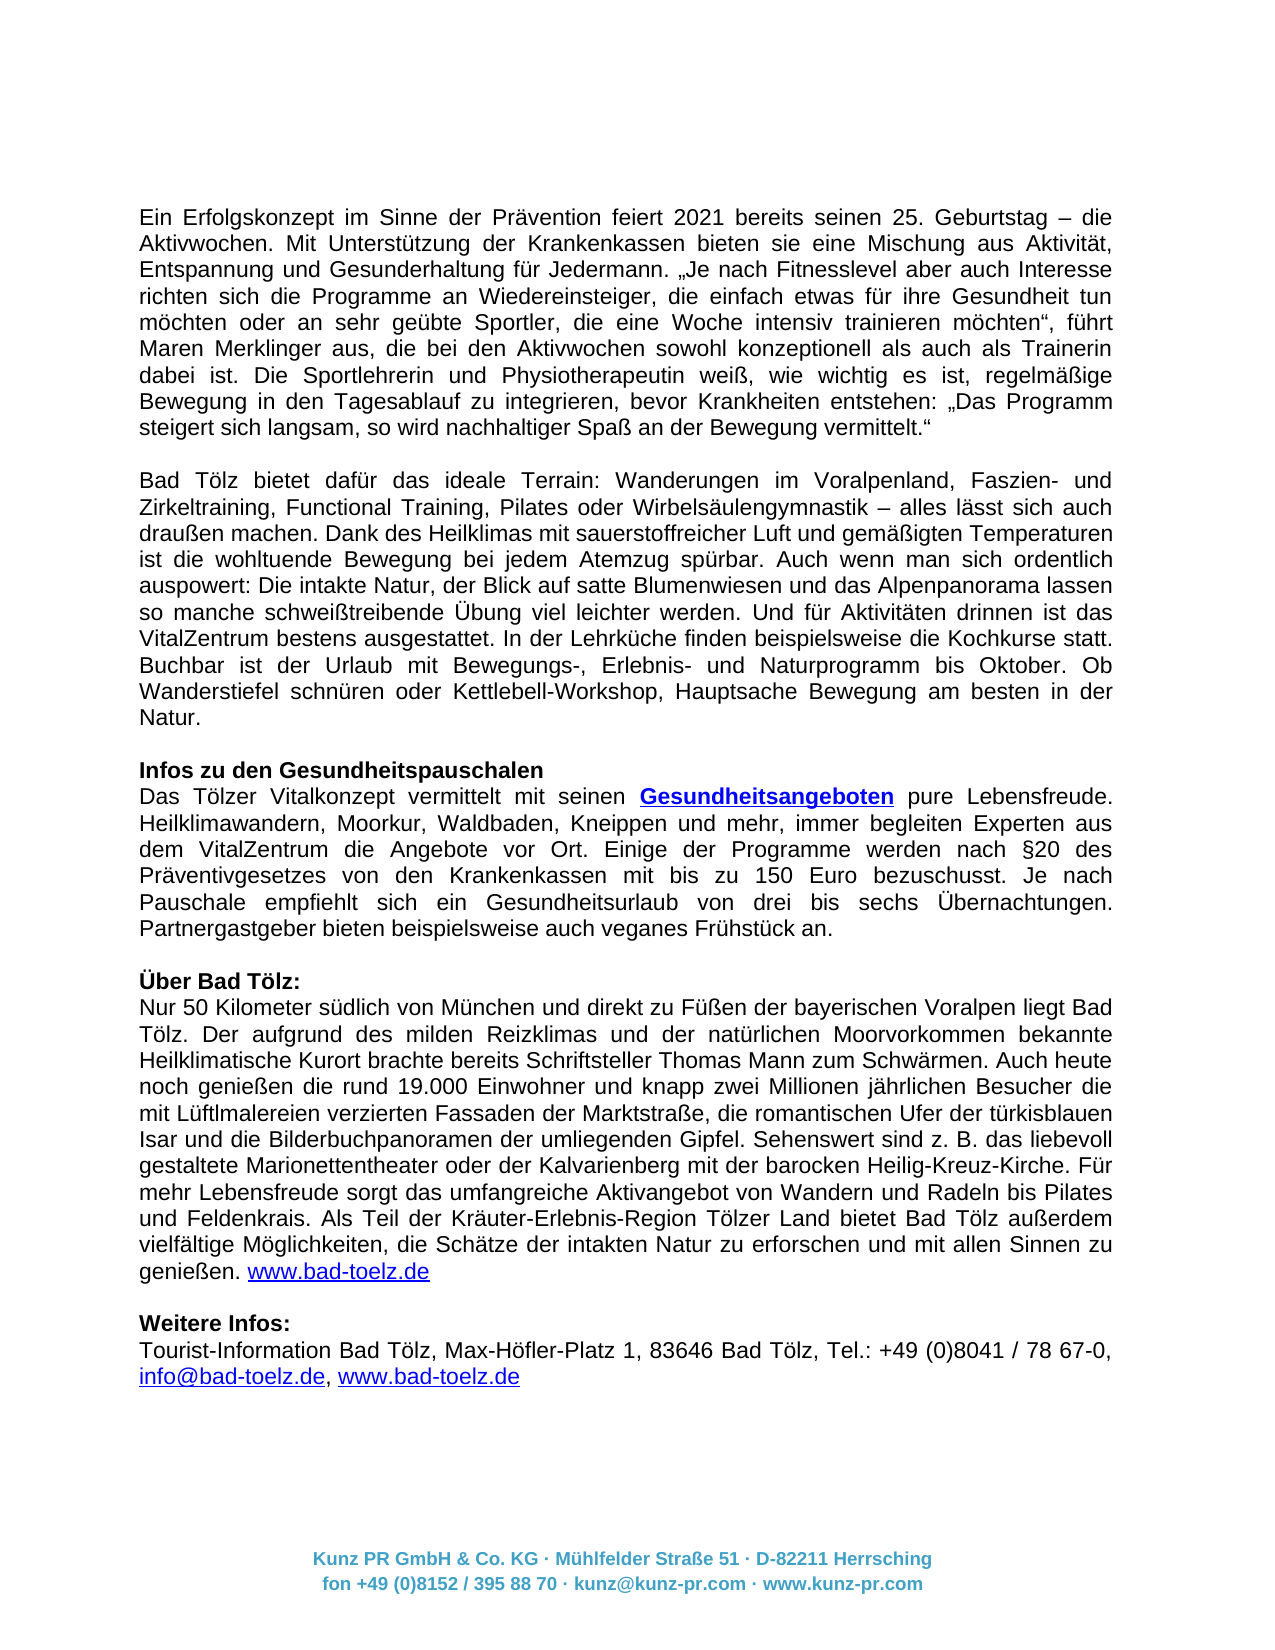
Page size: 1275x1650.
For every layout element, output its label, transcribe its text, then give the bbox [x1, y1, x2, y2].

text Tourist-Information Bad Tölz, Max-Höfler-Platz 1, 83646 Bad Tölz, Tel.: +49 (0)8041 / 78 67-0, info@bad-toelz.de, www.bad-toelz.de [139, 1337, 1113, 1389]
text Das Tölzer Vitalkonzept vermittelt mit seinen pure Lebensfreude. Heilklimawandern, Moorkur, Waldbaden, Kneippen und mehr, immer begleiten Experten aus dem VitalZentrum die Angebote vor Ort. Einige der Programme werden nach §20 des Präventivgesetzes von den Krankenkassen mit bis zu 150 Euro bezuschusst. Je nach Pauschale empfiehlt sich ein Gesundheitsurlaub von drei bis sechs Übernachtungen. Partnergastgeber bieten beispielsweise auch veganes Frühstück an. [139, 783, 1113, 941]
text Infos zu den Gesundheitspauschalen [139, 757, 1113, 783]
text Bad Tölz bietet dafür das ideale Terrain: Wanderungen im Voralpenland, Faszien- und Zirkeltraining, Functional Training, Pilates oder Wirbelsäulengymnastik – alles lässt sich auch draußen machen. Dank des Heilklimas mit sauerstoffreicher Luft und gemäßigten Temperaturen ist die wohltuende Bewegung bei jedem Atemzug spürbar. Auch wenn man sich ordentlich auspowert: Die intakte Natur, der Blick auf satte Blumenwiesen und das Alpenpanorama lassen so manche schweißtreibende Übung viel leichter werden. Und für Aktivitäten drinnen ist das VitalZentrum bestens ausgestattet. In der Lehrküche finden beispielsweise die Kochkurse statt. Buchbar ist der Urlaub mit Bewegungs-, Erlebnis- und Naturprogramm bis Oktober. Ob Wanderstiefel schnüren oder Kettlebell-Workshop, Hauptsache Bewegung am besten in der Natur. [139, 467, 1113, 731]
text Ein Erfolgskonzept im Sinne der Prävention feiert 2021 bereits seinen 25. Geburtstag – die Aktivwochen. Mit Unterstützung der Krankenkassen bieten sie eine Mischung aus Aktivität, Entspannung und Gesunderhaltung für Jedermann. „Je nach Fitnesslevel aber auch Interesse richten sich die Programme an Wiedereinsteiger, die einfach etwas für ihre Gesundheit tun möchten oder an sehr geübte Sportler, die eine Woche intensiv trainieren möchten“, führt Maren Merklinger aus, die bei den Aktivwochen sowohl konzeptionell als auch als Trainerin dabei ist. Die Sportlehrerin und Physiotherapeutin weiß, wie wichtig es ist, regelmäßige Bewegung in den Tagesablauf zu integrieren, bevor Krankheiten entstehen: „Das Programm steigert sich langsam, so wird nachhaltiger Spaß an der Bewegung vermittelt.“ [139, 203, 1113, 441]
text Nur 50 Kilometer südlich von München und direkt zu Füßen der bayerischen Voralpen liegt Bad Tölz. Der aufgrund des milden Reizklimas und der natürlichen Moorvorkommen bekannte Heilklimatische Kurort brachte bereits Schriftsteller Thomas Mann zum Schwärmen. Auch heute noch genießen die rund 19.000 Einwohner und knapp zwei Millionen jährlichen Besucher die mit Lüftlmalereien verzierten Fassaden der Marktstraße, die romantischen Ufer der türkisblauen Isar und die Bilderbuchpanoramen der umliegenden Gipfel. Sehenswert sind z. B. das liebevoll gestaltete Marionettentheater oder der Kalvarienberg mit der barocken Heilig-Kreuz-Kirche. Für mehr Lebensfreude sorgt das umfangreiche Aktivangebot von Wandern und Radeln bis Pilates und Feldenkrais. Als Teil der Kräuter-Erlebnis-Region Tölzer Land bietet Bad Tölz außerdem vielfältige Möglichkeiten, die Schätze der intakten Natur zu erforschen und mit allen Sinnen zu genießen. www.bad-toelz.de [139, 994, 1113, 1284]
text Weitere Infos: [139, 1310, 1113, 1337]
text Über Bad Tölz: [139, 968, 1113, 994]
